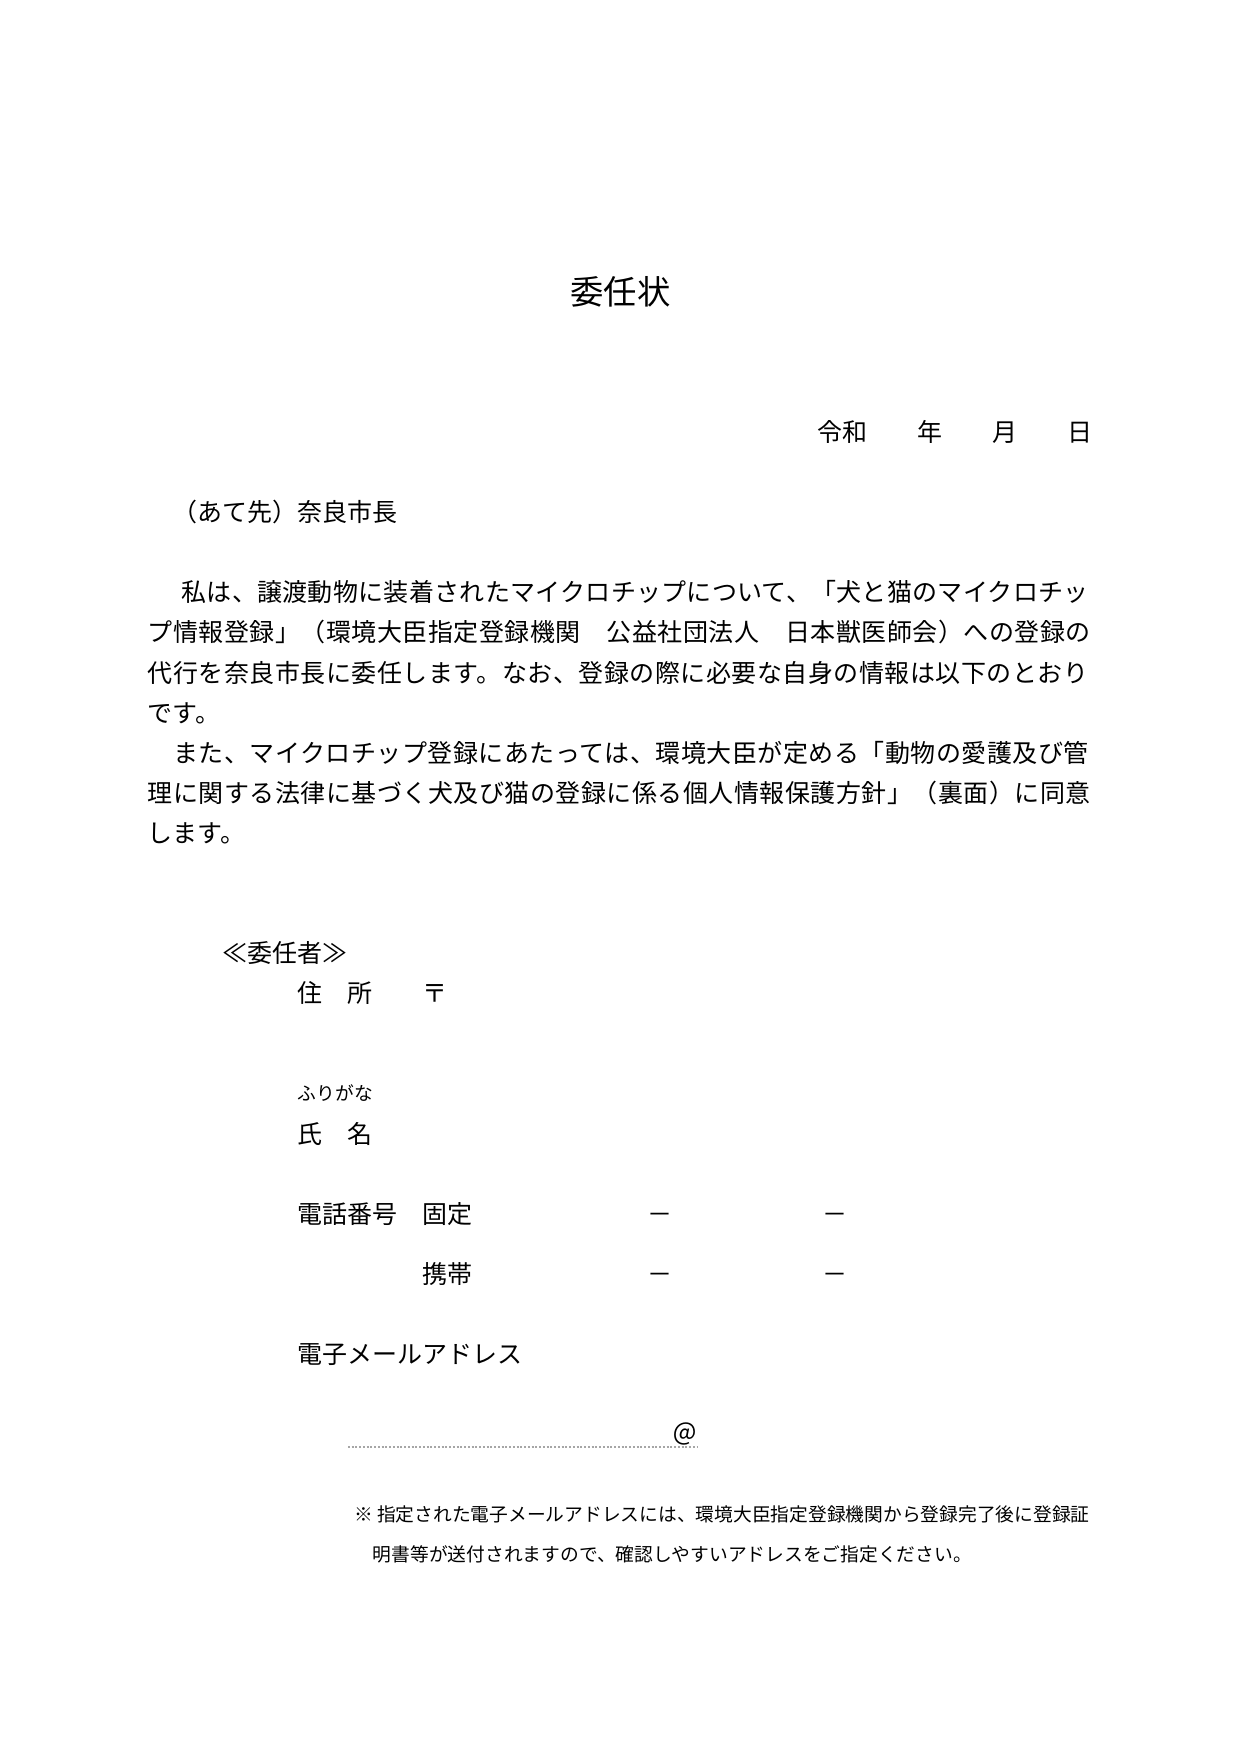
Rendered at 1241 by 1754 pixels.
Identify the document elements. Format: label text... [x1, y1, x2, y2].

text 委任状 [148, 250, 1092, 330]
text 令和 年 月 日 [148, 411, 1092, 451]
text 携帯 － － [148, 1253, 1092, 1293]
text ※ 指定された電子メールアドレスには、環境大臣指定登録機関から登録完了後に登録証明書等が送付されますので、確認しやすいアドレスをご指定ください。 [148, 1493, 1092, 1573]
text 私は、譲渡動物に装着されたマイクロチップについて、「犬と猫のマイクロチップ情報登録」（環境大臣指定登録機関 公益社団法人 日本獣医師会）への登録の代行を奈良市長に委任します。なお、登録の際に必要な自身の情報は以下のとおりです。 [148, 571, 1092, 731]
text 電話番号 固定 － － [148, 1192, 1092, 1233]
text （あて先）奈良市長 [148, 491, 1092, 531]
text また、マイクロチップ登録にあたっては、環境大臣が定める「動物の愛護及び管理に関する法律に基づく犬及び猫の登録に係る個人情報保護方針」（裏面）に同意します。 [148, 731, 1092, 852]
text 電子メールアドレス [148, 1333, 1092, 1373]
text ≪委任者≫ [148, 932, 1092, 972]
text 氏 名 [148, 1112, 1092, 1152]
text ふりがな [148, 1072, 1092, 1112]
text ＠ [148, 1413, 1092, 1453]
text 住 所 〒 [148, 972, 1092, 1012]
